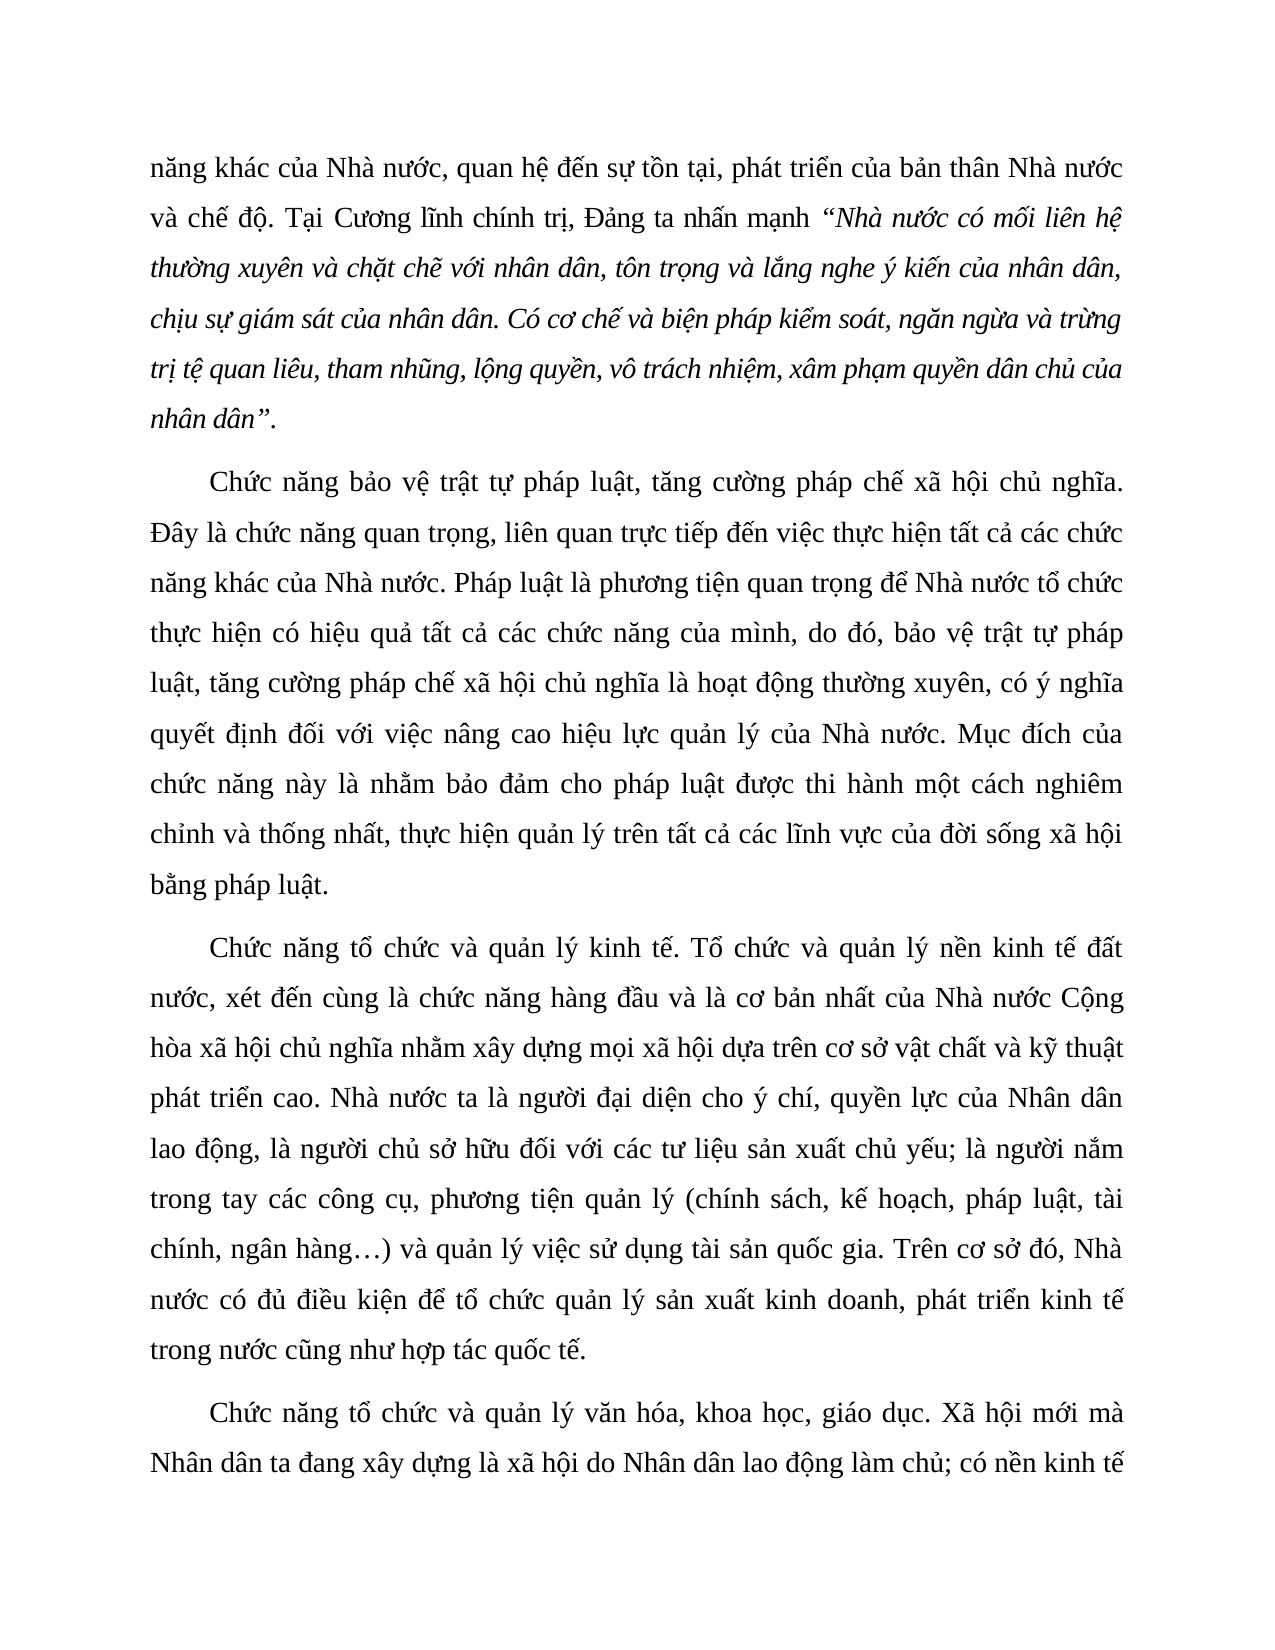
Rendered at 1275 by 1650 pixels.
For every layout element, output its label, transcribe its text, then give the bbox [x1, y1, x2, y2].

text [150, 150, 1125, 435]
text Chức năng tổ chức và quản lý kinh tế. Tổ chức và quản lý nền kinh tế đất nước, xét đến cùng là chức năng hàng đầu và là cơ bản nhất của Nhà nước Cộng hòa xã hội chủ nghĩa nhằm xây dựng mọi xã hội dựa trên cơ sở vật chất và kỹ thuật phát triển cao. Nhà nước ta là người đại diện cho ý chí, quyền lực của Nhân dân lao động, là người chủ sở hữu đối với các tư liệu sản xuất chủ yếu; là người nắm trong tay các công cụ, phương tiện quản lý (chính sách, kế hoạch, pháp luật, tài chính, ngân hàng…) và quản lý việc sử dụng tài sản quốc gia. Trên cơ sở đó, Nhà nước có đủ điều kiện để tổ chức quản lý sản xuất kinh doanh, phát triển kinh tế trong nước cũng như hợp tác quốc tế. [150, 930, 1125, 1366]
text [150, 1395, 1125, 1479]
text Chức năng bảo vệ trật tự pháp luật, tăng cường pháp chế xã hội chủ nghĩa. Đây là chức năng quan trọng, liên quan trực tiếp đến việc thực hiện tất cả các chức năng khác của Nhà nước. Pháp luật là phương tiện quan trọng để Nhà nước tổ chức thực hiện có hiệu quả tất cả các chức năng của mình, do đó, bảo vệ trật tự pháp luật, tăng cường pháp chế xã hội chủ nghĩa là hoạt động thường xuyên, có ý nghĩa quyết định đối với việc nâng cao hiệu lực quản lý của Nhà nước. Mục đích của chức năng này là nhằm bảo đảm cho pháp luật được thi hành một cách nghiêm chỉnh và thống nhất, thực hiện quản lý trên tất cả các lĩnh vực của đời sống xã hội bằng pháp luật. [150, 464, 1125, 900]
